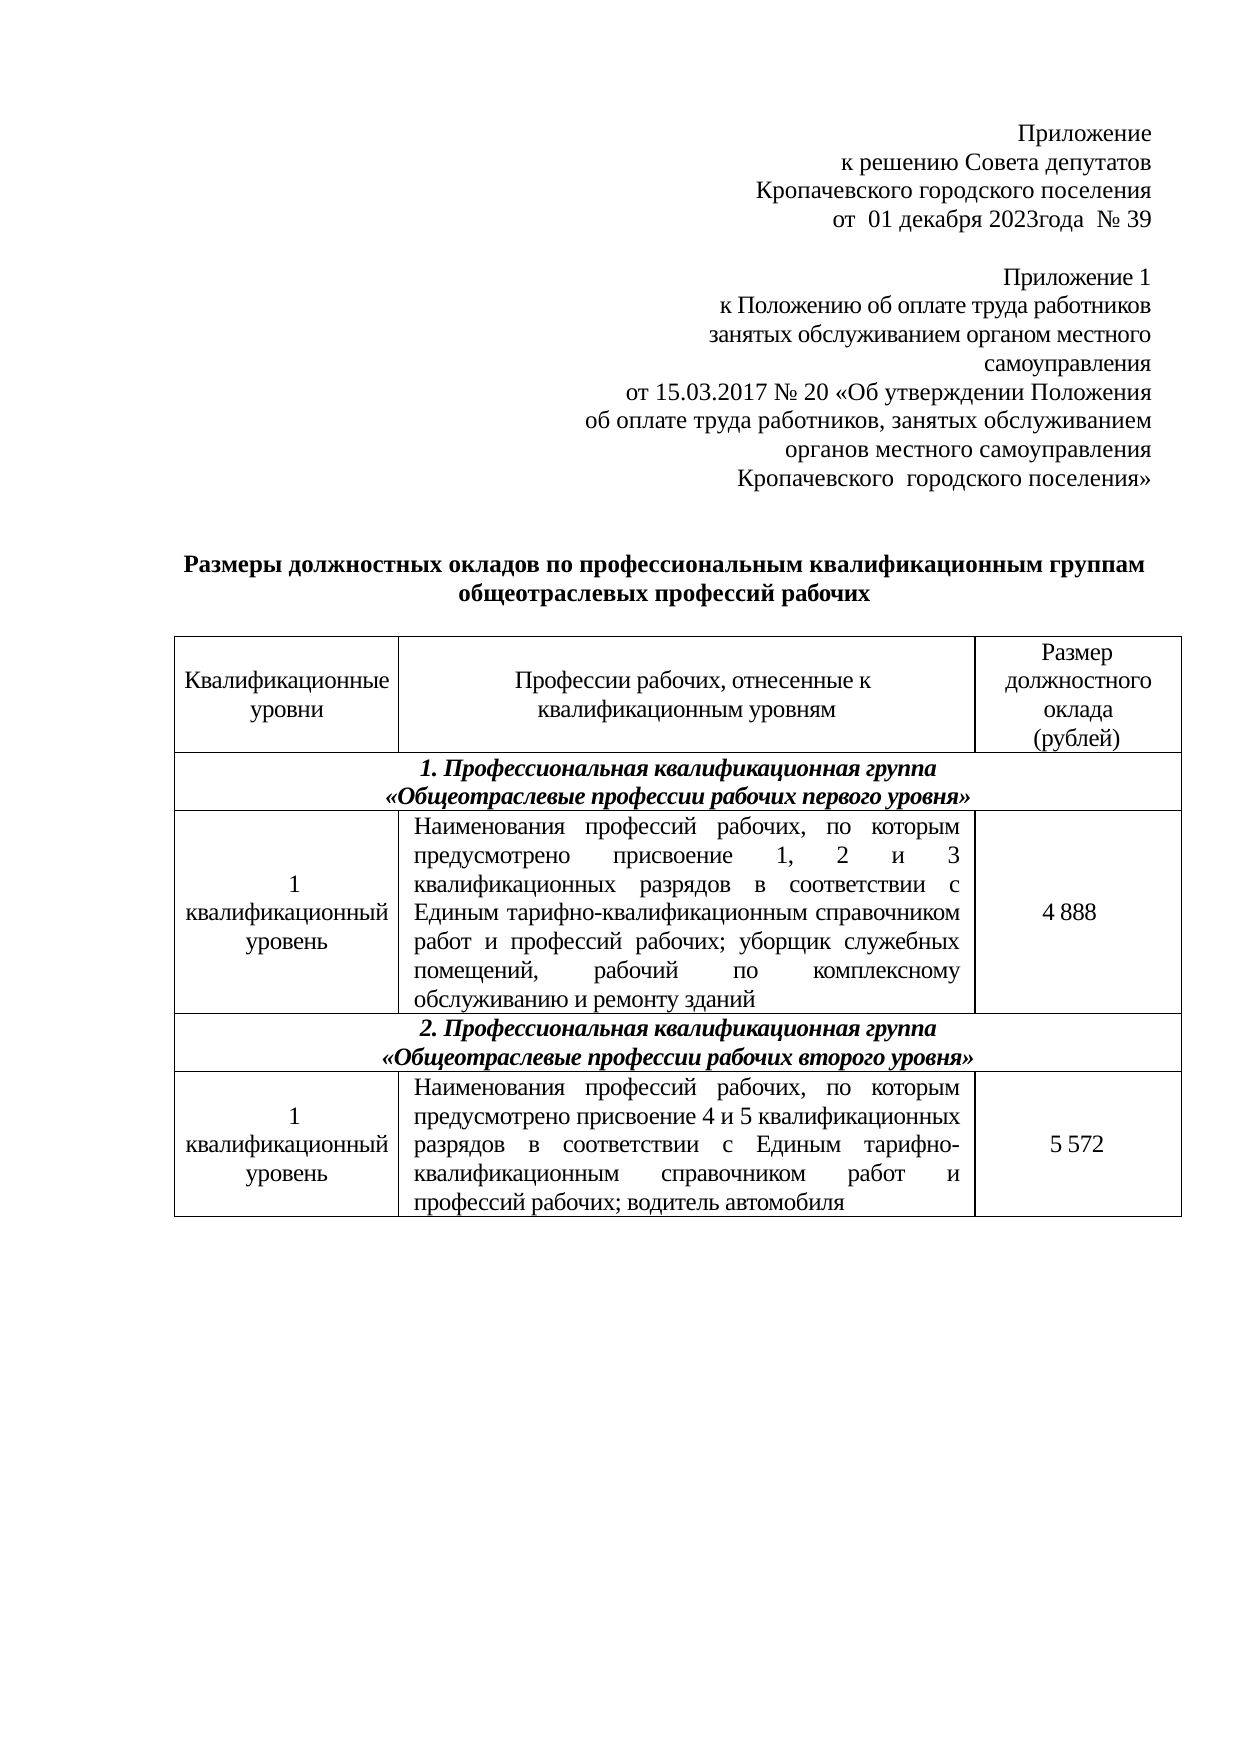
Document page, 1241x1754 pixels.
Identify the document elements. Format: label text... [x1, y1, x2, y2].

table_cell 5 572 [976, 1072, 1181, 1216]
table_cell Наименования профессий рабочих, по которым предусмотрено присвоение 4 и 5 квалификационных разрядов в соответствии с Единым тарифно-квалификационным справочником работ и профессий рабочих; водитель автомобиля [399, 1072, 974, 1216]
text Кропачевского городского поселения» [177, 463, 1152, 492]
text самоуправления [177, 348, 1152, 377]
table_cell Наименования профессий рабочих, по которым предусмотрено присвоение 1, 2 и 3 квалификационных разрядов в соответствии с Единым тарифно-квалификационным справочником работ и профессий рабочих; уборщик служебных помещений, рабочий по комплексному обслуживанию и ремонту зданий [399, 811, 974, 1012]
table_cell 2. Профессиональная квалификационная группа «Общеотраслевые профессии рабочих второго уровня» [175, 1014, 1181, 1071]
text от 15.03.2017 № 20 «Об утверждении Положения [177, 377, 1152, 406]
text к решению Совета депутатов [650, 147, 1152, 176]
table_cell 1. Профессиональная квалификационная группа «Общеотраслевые профессии рабочих первого уровня» [175, 753, 1181, 810]
text Размеры должностных окладов по профессиональным квалификационным группам общеотраслевых профессий рабочих [177, 549, 1152, 607]
text занятых обслуживанием органом местного [177, 319, 1152, 348]
text об оплате труда работников, занятых обслуживанием [177, 406, 1152, 434]
table_header Профессии рабочих, отнесенные к квалификационным уровням [399, 637, 974, 752]
text Кропачевского городского поселения [650, 176, 1152, 204]
text Приложение 1 [177, 262, 1152, 291]
table_cell 1 квалификационный уровень [175, 811, 398, 1012]
table_cell 1 квалификационный уровень [175, 1072, 398, 1216]
table_cell 4 888 [976, 811, 1181, 1012]
table_header Размер должностного оклада (рублей) [976, 637, 1181, 752]
text Приложение [177, 118, 1152, 147]
table_header Квалификационные уровни [175, 637, 398, 752]
text органов местного самоуправления [177, 434, 1152, 463]
text от 01 декабря 2023года № 39 [177, 204, 1152, 233]
text к Положению об оплате труда работников [177, 291, 1152, 319]
